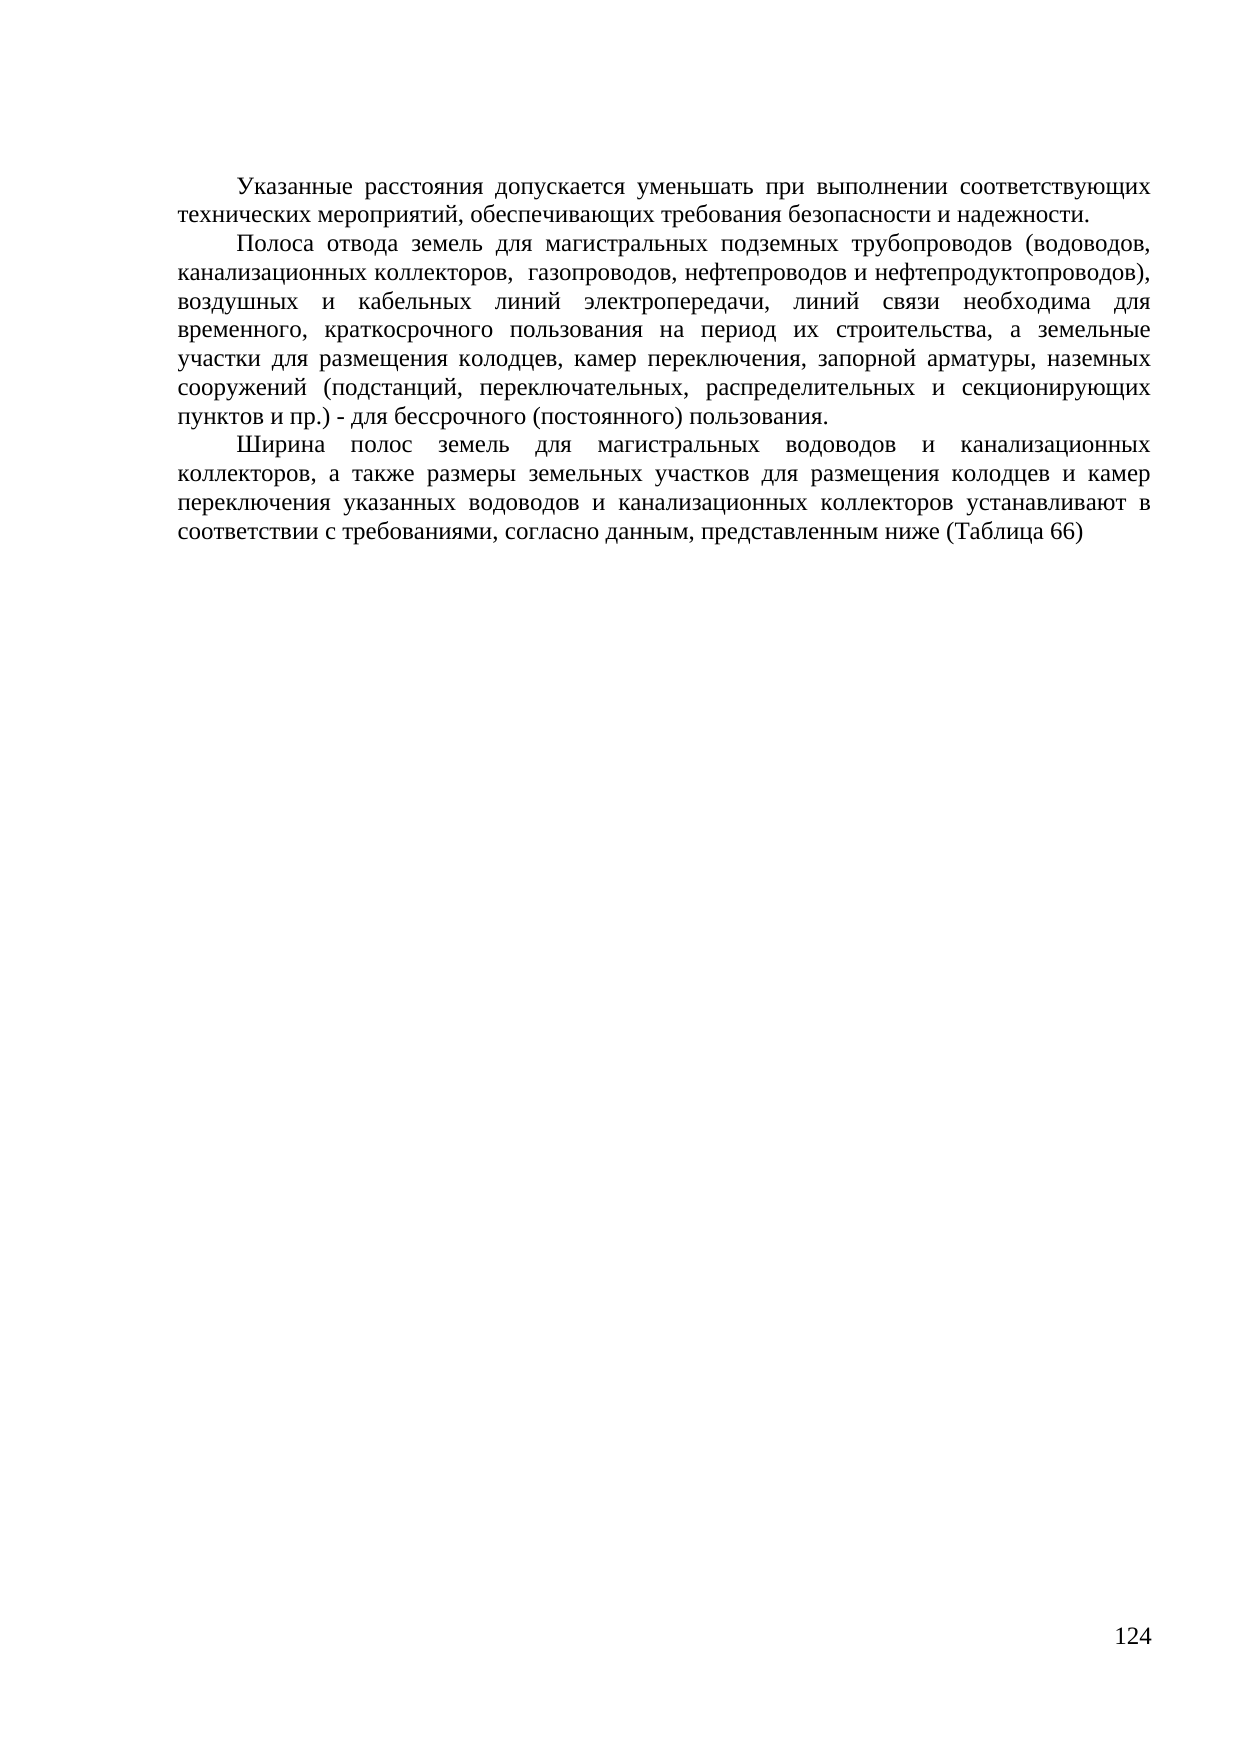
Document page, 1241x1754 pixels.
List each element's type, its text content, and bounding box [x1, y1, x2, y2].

text Ширина полос земель для магистральных водоводов и канализационных коллекторов, а также размеры земельных участков для размещения колодцев и камер переключения указанных водоводов и канализационных коллекторов устанавливают в соответствии с требованиями, согласно данным, представленным ниже (Таблица 66) [177, 429, 1152, 544]
text Полоса отвода земель для магистральных подземных трубопроводов (водоводов, канализационных коллекторов, газопроводов, нефтепроводов и нефтепродуктопроводов), воздушных и кабельных линий электропередачи, линий связи необходима для временного, краткосрочного пользования на период их строительства, а земельные участки для размещения колодцев, камер переключения, запорной арматуры, наземных сооружений (подстанций, переключательных, распределительных и секционирующих пунктов и пр.) - для бессрочного (постоянного) пользования. [177, 228, 1152, 429]
text Указанные расстояния допускается уменьшать при выполнении соответствующих технических мероприятий, обеспечивающих требования безопасности и надежности. [177, 171, 1152, 228]
